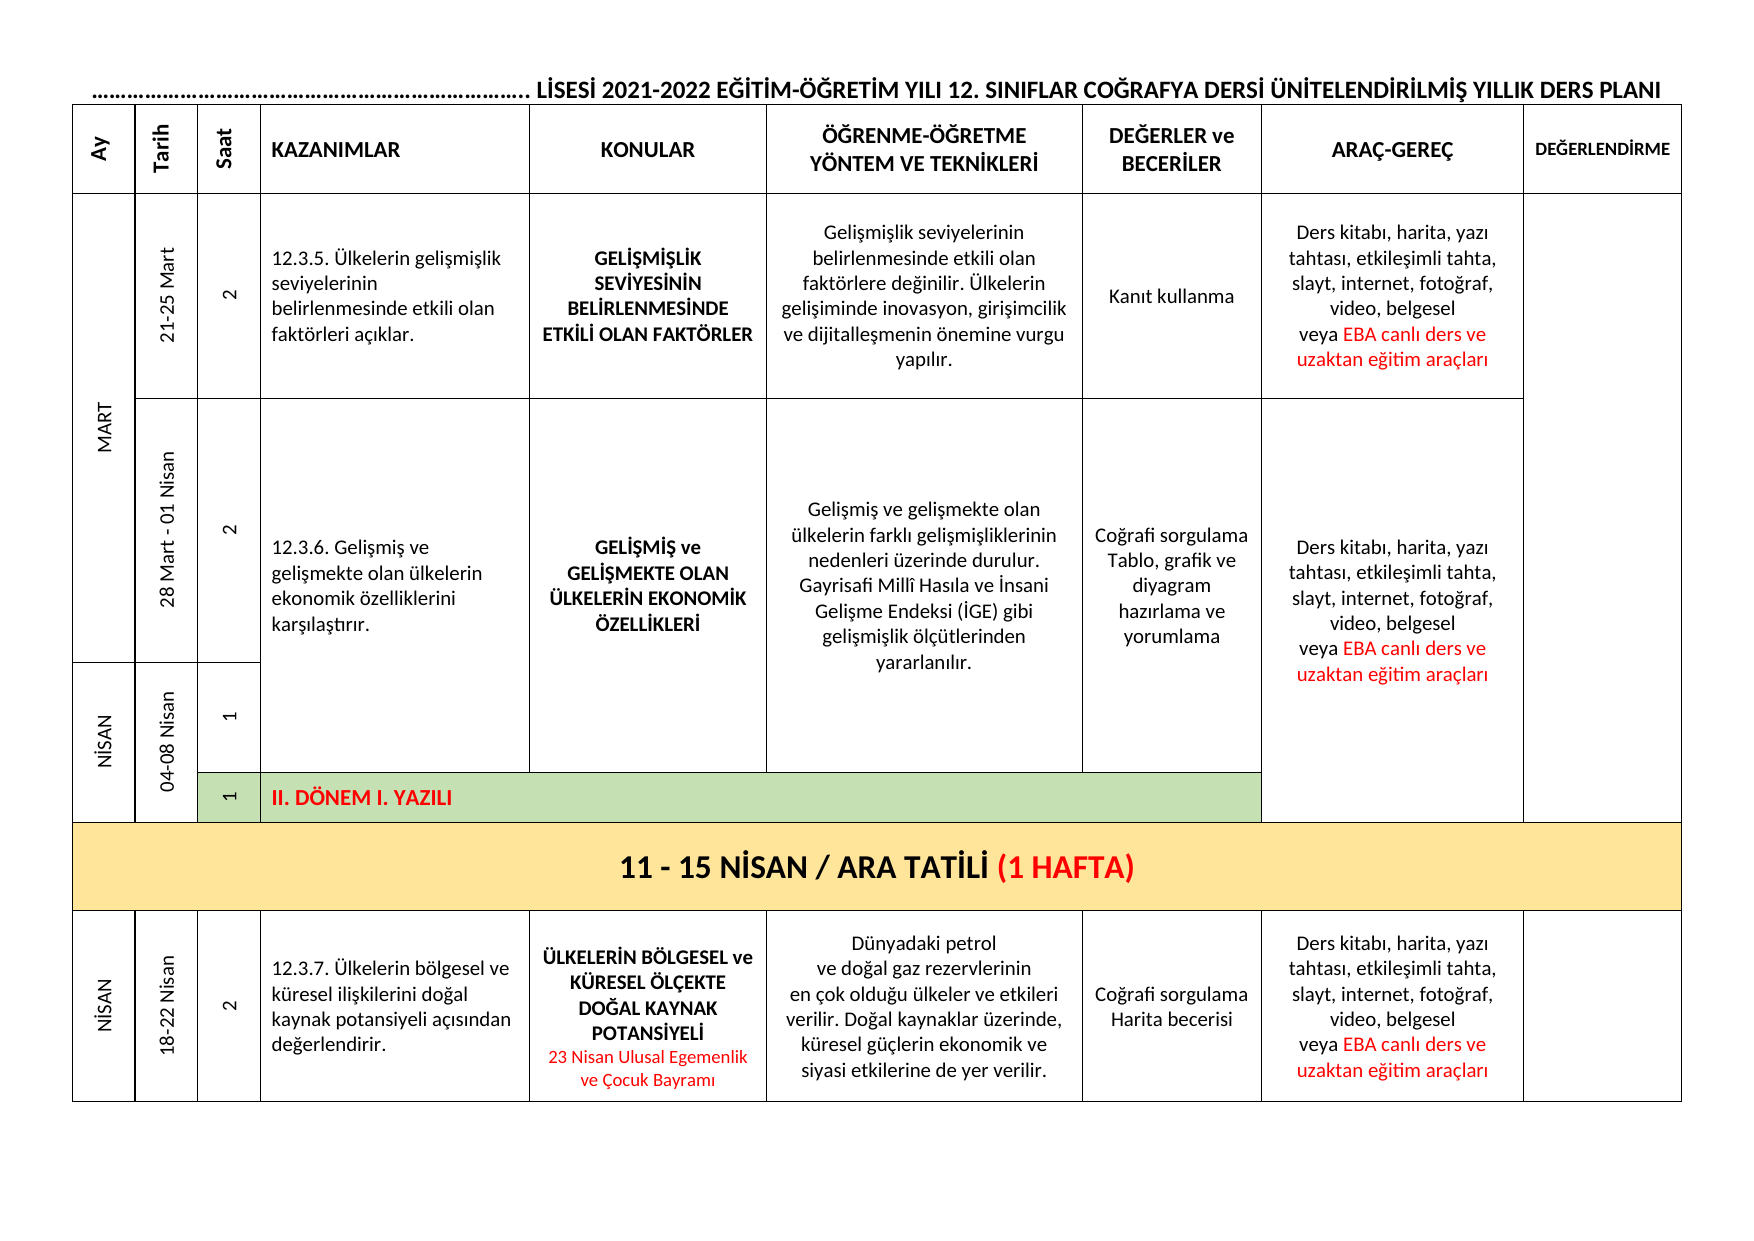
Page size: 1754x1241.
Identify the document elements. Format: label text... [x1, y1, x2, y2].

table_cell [767, 911, 1082, 1101]
table_cell MART [73, 194, 134, 662]
table_cell II. DÖNEM I. YAZILI [261, 773, 1261, 822]
table_cell ARAÇ-GEREÇ [1262, 105, 1523, 193]
table_cell NİSAN [73, 911, 134, 1101]
table_cell [1524, 911, 1681, 1101]
table_cell ÜLKELERİN BÖLGESEL ve KÜRESEL ÖLÇEKTE DOĞAL KAYNAK POTANSİYELİ 23 Nisan Ulusal Egemenlik ve Çocuk Bayramı [530, 911, 766, 1101]
table_cell 04-08 Nisan [136, 663, 197, 822]
table_cell 21-25 Mart [136, 194, 197, 397]
table_cell 1 [198, 773, 260, 822]
table_cell 12.3.6. Gelişmiş ve gelişmekte olan ülkelerin ekonomik özelliklerini karşılaştırır. [261, 399, 529, 772]
table_cell Coğrafi sorgulama Tablo, grafik ve diyagram hazırlama ve yorumlama [1083, 399, 1261, 772]
table_cell 2 [198, 911, 260, 1101]
table_cell Ay [73, 105, 134, 193]
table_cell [1262, 194, 1523, 397]
table_cell KAZANIMLAR [261, 105, 529, 193]
table_cell Kanıt kullanma [1083, 194, 1261, 397]
table_cell Tarih [136, 105, 197, 193]
table_cell DEĞERLER ve BECERİLER [1083, 105, 1261, 193]
table_cell ÖĞRENME-ÖĞRETME YÖNTEM VE TEKNİKLERİ [767, 105, 1082, 193]
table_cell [1262, 911, 1523, 1101]
table_cell 2 [198, 399, 260, 662]
table_cell Ders kitabı, harita, yazı tahtası, etkileşimli tahta, slayt, internet, fotoğraf, video, belgesel veya EBA canlı ders ve uzaktan eğitim araçları [1262, 399, 1523, 822]
table_cell NİSAN [73, 663, 134, 822]
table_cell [261, 911, 529, 1101]
table_cell Coğrafi sorgulama Harita becerisi [1083, 911, 1261, 1101]
table_cell Gelişmiş ve gelişmekte olan ülkelerin farklı gelişmişliklerinin nedenleri üzerinde durulur. Gayrisafi Millî Hasıla ve İnsani Gelişme Endeksi (İGE) gibi gelişmişlik ölçütlerinden yararlanılır. [767, 399, 1082, 772]
table_cell KONULAR [530, 105, 766, 193]
table_cell GELİŞMİŞ ve GELİŞMEKTE OLAN ÜLKELERİN EKONOMİK ÖZELLİKLERİ [530, 399, 766, 772]
table_cell 18-22 Nisan [136, 911, 197, 1101]
table_cell DEĞERLENDİRME [1524, 105, 1681, 193]
table_cell 11 - 15 NİSAN / ARA TATİLİ (1 HAFTA) [73, 823, 1681, 910]
table_cell [1524, 194, 1681, 822]
table_cell 1 [198, 663, 260, 772]
table_cell GELİŞMİŞLİK SEVİYESİNİN BELİRLENMESİNDE ETKİLİ OLAN FAKTÖRLER [530, 194, 766, 397]
table_cell 28 Mart - 01 Nisan [136, 399, 197, 662]
table_cell Gelişmişlik seviyelerinin belirlenmesinde etkili olan faktörlere değinilir. Ülkelerin gelişiminde inovasyon, girişimcilik ve dijitalleşmenin önemine vurgu yapılır. [767, 194, 1082, 397]
table_cell Saat [198, 105, 260, 193]
table_cell 12.3.5. Ülkelerin gelişmişlik seviyelerinin belirlenmesinde etkili olan faktörleri açıklar. [261, 194, 529, 397]
table_cell 2 [198, 194, 260, 397]
